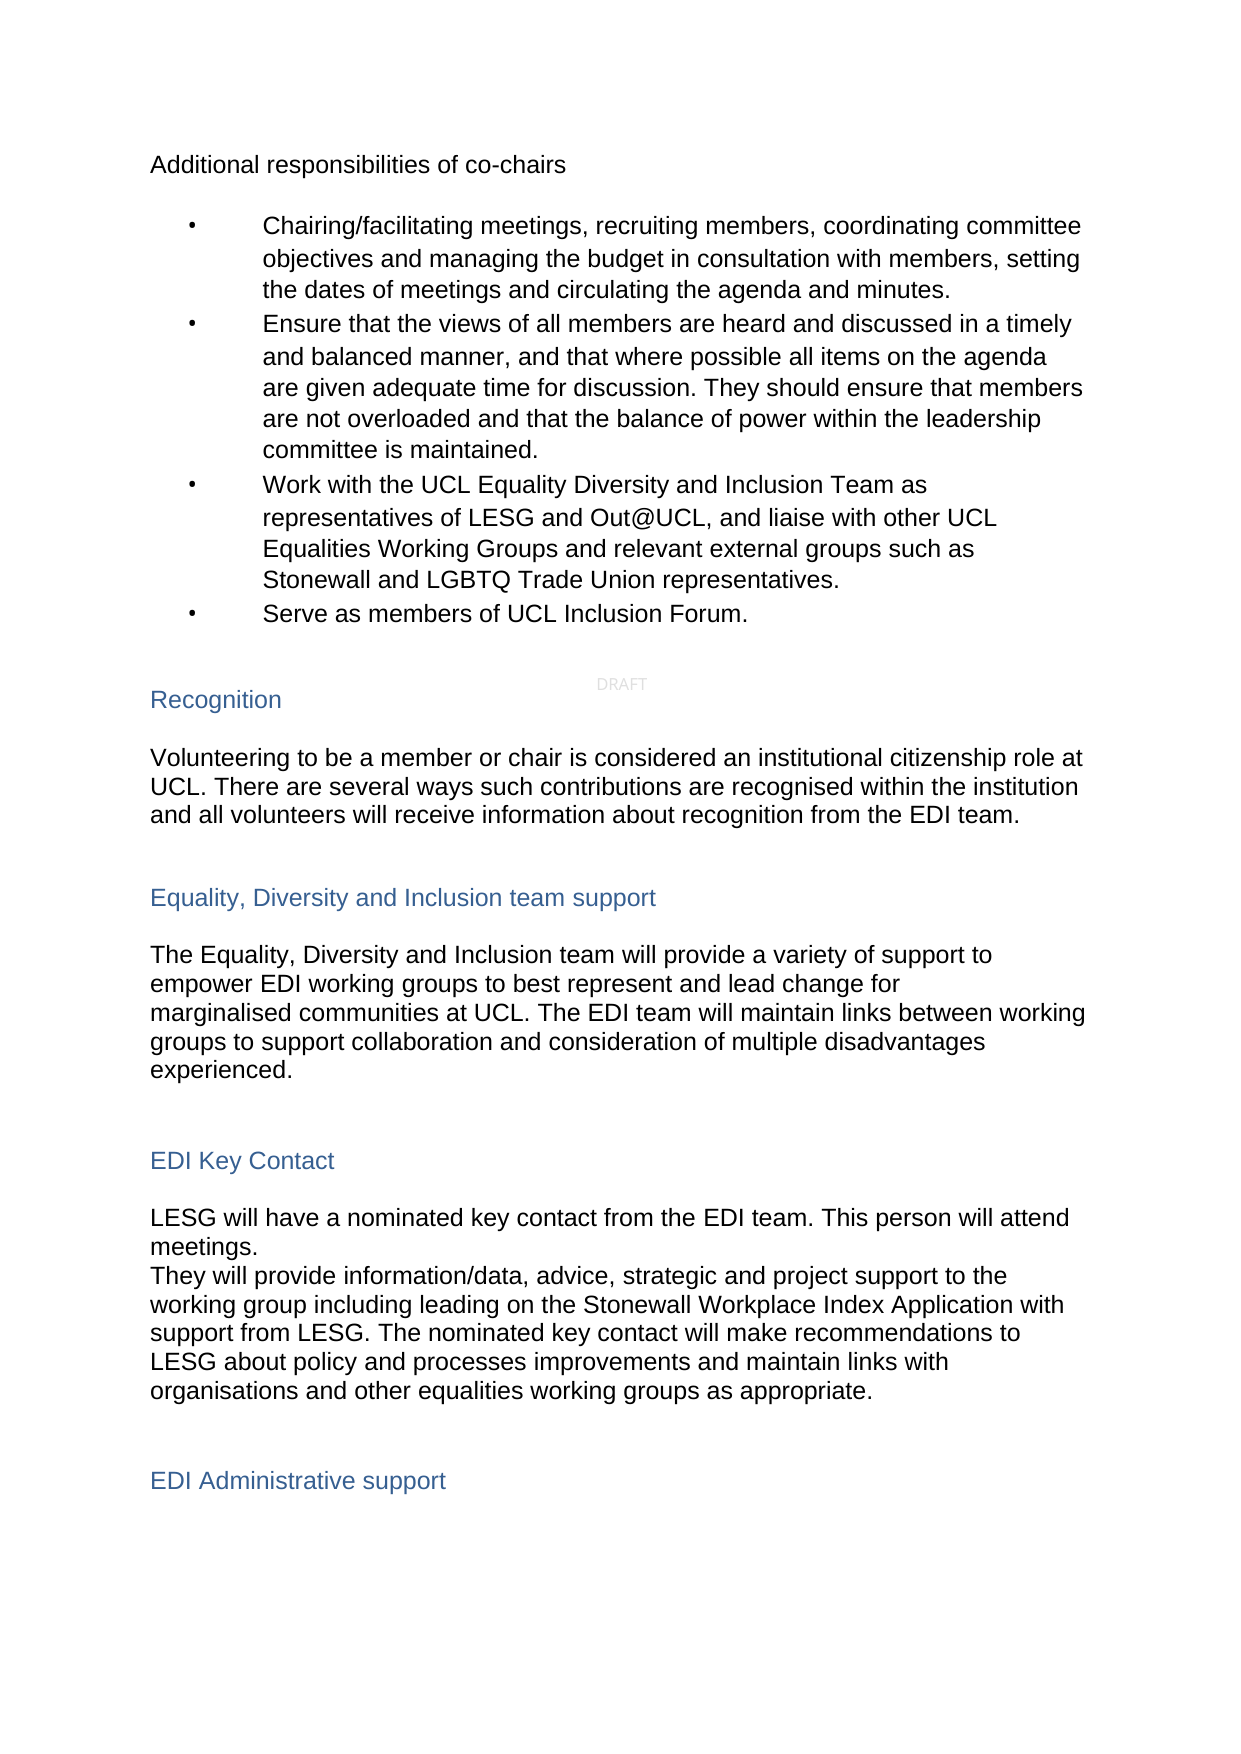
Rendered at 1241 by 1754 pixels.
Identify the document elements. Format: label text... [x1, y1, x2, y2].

text They will provide information/data, advice, strategic and project support to the working group including leading on the Stonewall Workplace Index Application with support from LESG. The nominated key contact will make recommendations to LESG about policy and processes improvements and maintain links with organisations and other equalities working groups as appropriate. [150, 1261, 1090, 1405]
subtitle EDI Administrative support [150, 1466, 1090, 1495]
text The Equality, Diversity and Inclusion team will provide a variety of support to empower EDI working groups to best represent and lead change for marginalised communities at UCL. The EDI team will maintain links between working groups to support collaboration and consideration of multiple disadvantages experienced. [150, 941, 1090, 1084]
list Work with the UCL Equality Diversity and Inclusion Team as representatives of LESG and Out@UCL, and liaise with other UCL Equalities Working Groups and relevant external groups such as Stonewall and LGBTQ Trade Union representatives. [187, 466, 1090, 594]
text Volunteering to be a member or chair is considered an institutional citizenship role at UCL. There are several ways such contributions are recognised within the institution and all volunteers will receive information about recognition from the EDI team. [150, 743, 1090, 829]
subtitle EDI Key Contact [150, 1146, 1090, 1175]
subtitle Recognition [150, 686, 1090, 714]
list Serve as members of UCL Inclusion Forum. [187, 596, 1090, 658]
text LESG will have a nominated key contact from the EDI team. This person will attend meetings. [150, 1203, 1090, 1261]
list Ensure that the views of all members are heard and discussed in a timely and balanced manner, and that where possible all items on the agenda are given adequate time for discussion. They should ensure that members are not overloaded and that the balance of power within the leadership committee is maintained. [187, 306, 1090, 464]
list Chairing/facilitating meetings, recruiting members, coordinating committee objectives and managing the budget in consultation with members, setting the dates of meetings and circulating the agenda and minutes. [187, 207, 1090, 304]
text Additional responsibilities of co-chairs [150, 150, 1090, 179]
subtitle Equality, Diversity and Inclusion team support [150, 883, 1090, 912]
